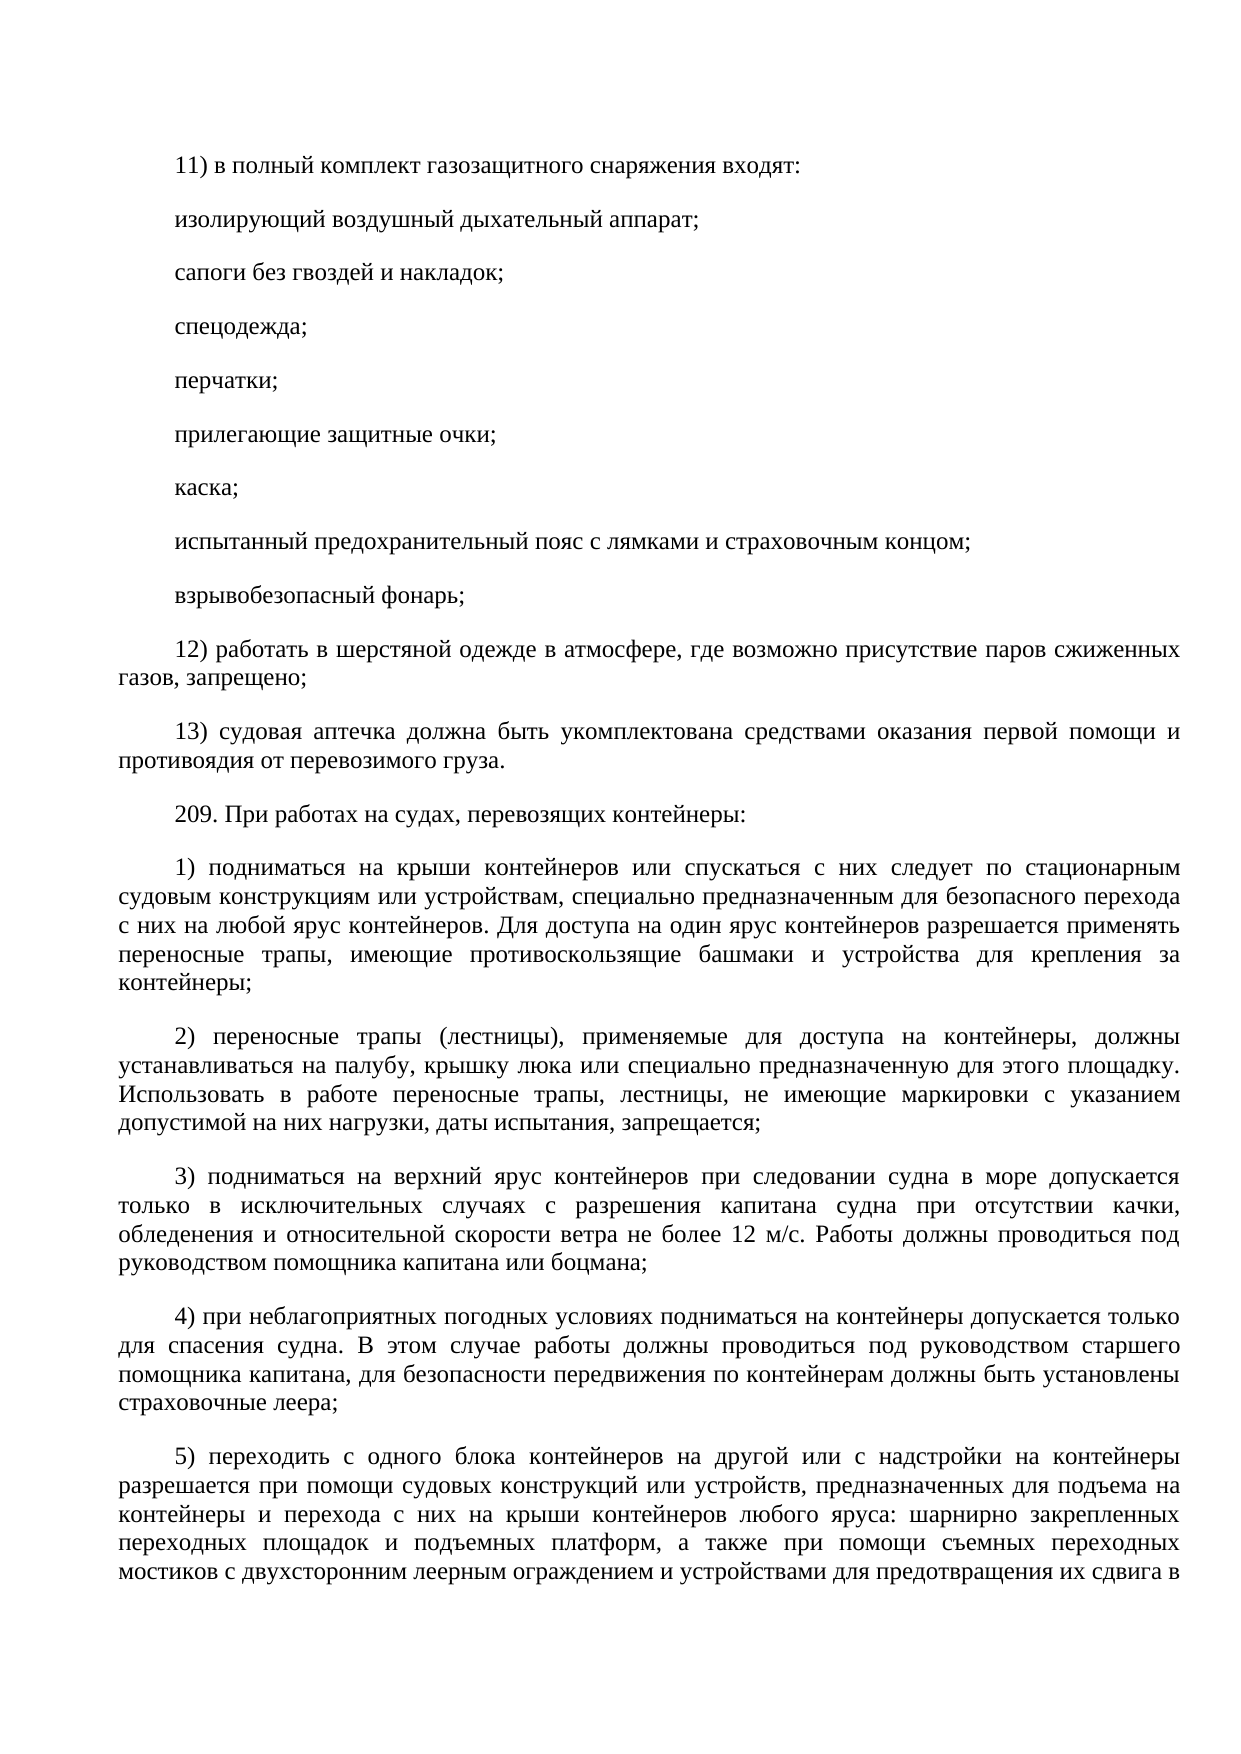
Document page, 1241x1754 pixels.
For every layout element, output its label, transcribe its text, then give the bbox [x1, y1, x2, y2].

text 11) в полный комплект газозащитного снаряжения входят: [118, 150, 1181, 179]
text сапоги без гвоздей и накладок; [118, 257, 1181, 286]
text каска; [118, 472, 1181, 501]
text перчатки; [118, 365, 1181, 394]
text 4) при неблагоприятных погодных условиях подниматься на контейнеры допускается только для спасения судна. В этом случае работы должны проводиться под руководством старшего помощника капитана, для безопасности передвижения по контейнерам должны быть установлены страховочные леера; [118, 1301, 1181, 1416]
text 3) подниматься на верхний ярус контейнеров при следовании судна в море допускается только в исключительных случаях с разрешения капитана судна при отсутствии качки, обледенения и относительной скорости ветра не более 12 м/с. Работы должны проводиться под руководством помощника капитана или боцмана; [118, 1161, 1181, 1276]
text 1) подниматься на крыши контейнеров или спускаться с них следует по стационарным судовым конструкциям или устройствам, специально предназначенным для безопасного перехода с них на любой ярус контейнеров. Для доступа на один ярус контейнеров разрешается применять переносные трапы, имеющие противоскользящие башмаки и устройства для крепления за контейнеры; [118, 852, 1181, 996]
text изолирующий воздушный дыхательный аппарат; [118, 204, 1181, 232]
text спецодежда; [118, 311, 1181, 340]
text прилегающие защитные очки; [118, 419, 1181, 447]
text испытанный предохранительный пояс с лямками и страховочным концом; [118, 526, 1181, 555]
text 13) судовая аптечка должна быть укомплектована средствами оказания первой помощи и противоядия от перевозимого груза. [118, 716, 1181, 774]
text 2) переносные трапы (лестницы), применяемые для доступа на контейнеры, должны устанавливаться на палубу, крышку люка или специально предназначенную для этого площадку. Использовать в работе переносные трапы, лестницы, не имеющие маркировки с указанием допустимой на них нагрузки, даты испытания, запрещается; [118, 1021, 1181, 1136]
text 12) работать в шерстяной одежде в атмосфере, где возможно присутствие паров сжиженных газов, запрещено; [118, 634, 1181, 691]
text взрывобезопасный фонарь; [118, 580, 1181, 609]
text 209. При работах на судах, перевозящих контейнеры: [118, 799, 1181, 827]
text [118, 1441, 1181, 1585]
